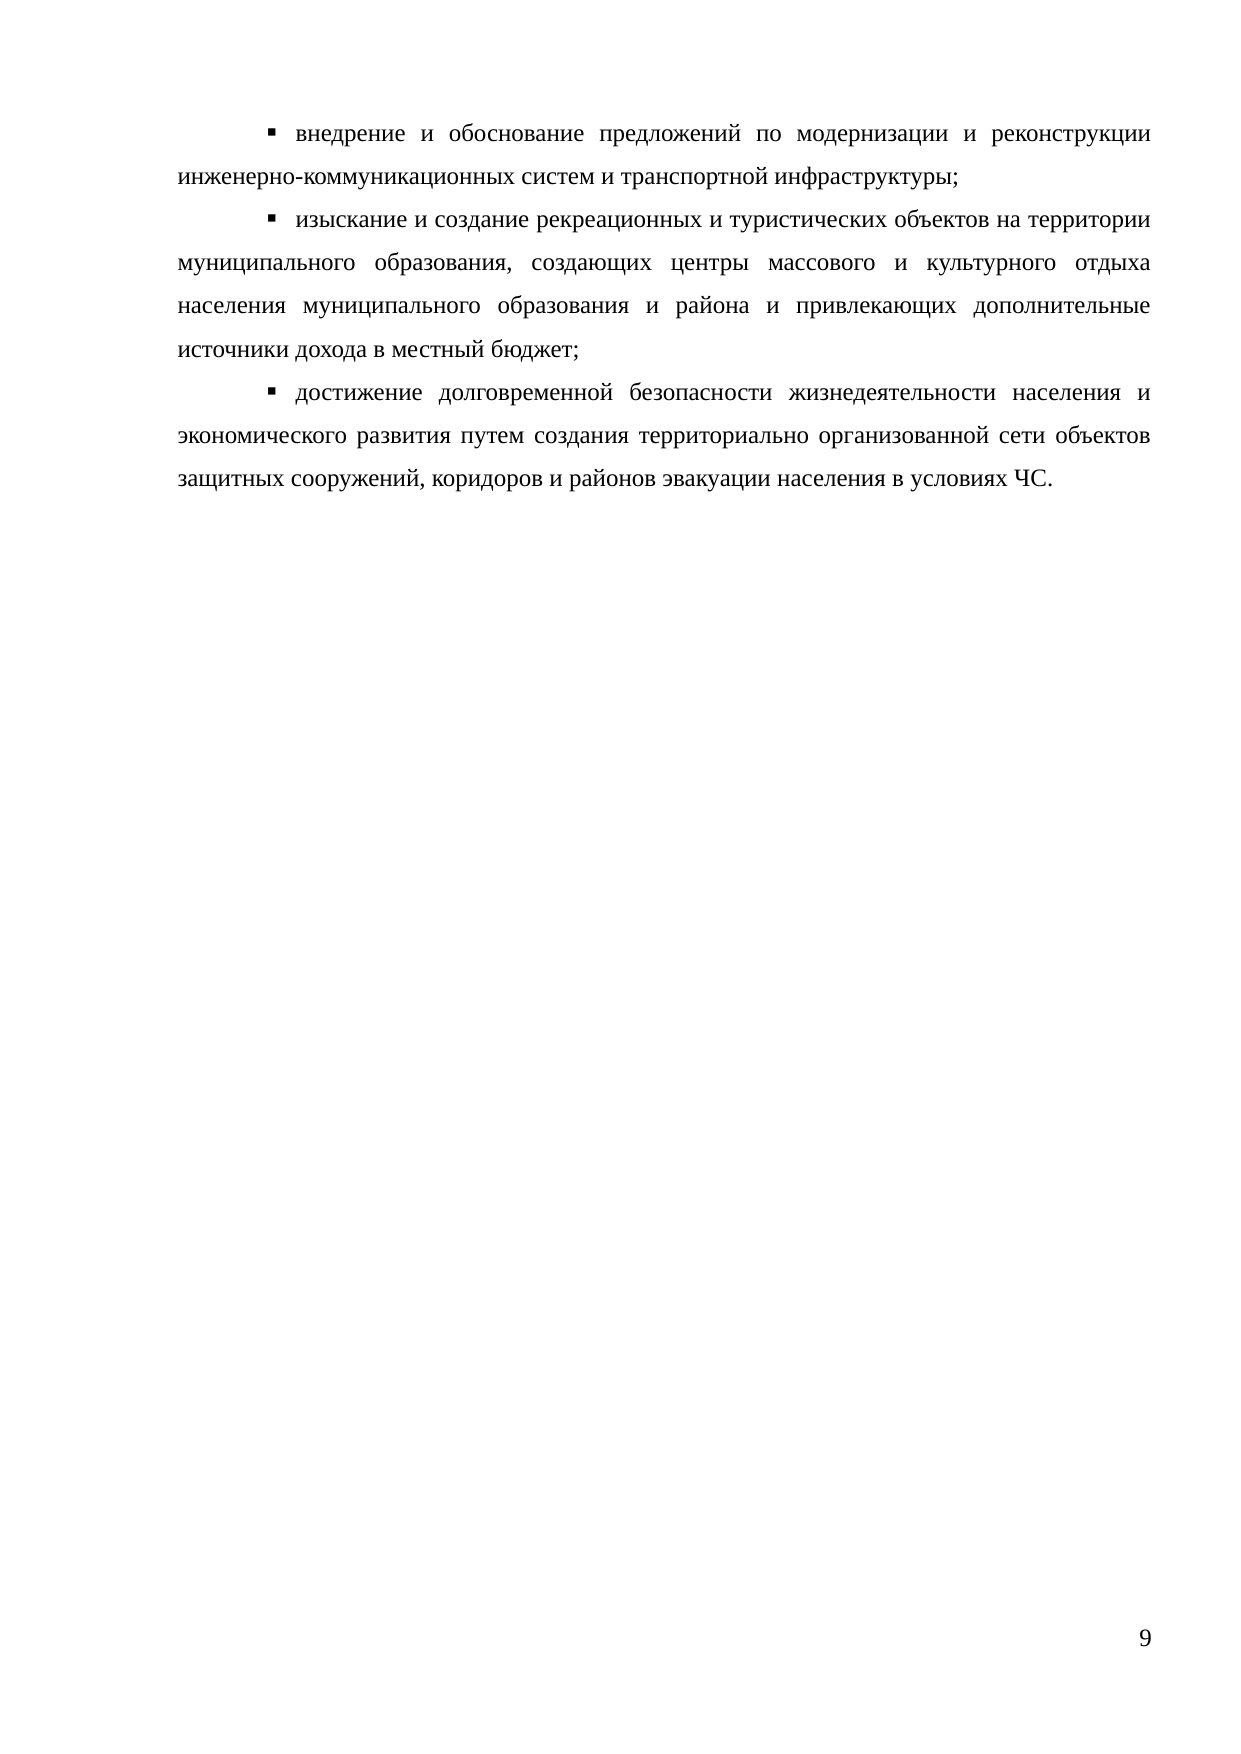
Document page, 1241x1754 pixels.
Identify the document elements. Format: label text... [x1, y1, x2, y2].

list внедрение и обоснование предложений по модернизации и реконструкции инженерно-коммуникационных систем и транспортной инфраструктуры; [177, 118, 1152, 190]
list достижение долговременной безопасности жизнедеятельности населения и экономического развития путем создания территориально организованной сети объектов защитных сооружений, коридоров и районов эвакуации населения в условиях ЧС. [177, 377, 1152, 492]
list изыскание и создание рекреационных и туристических объектов на территории муниципального образования, создающих центры массового и культурного отдыха населения муниципального образования и района и привлекающих дополнительные источники дохода в местный бюджет; [177, 204, 1152, 362]
